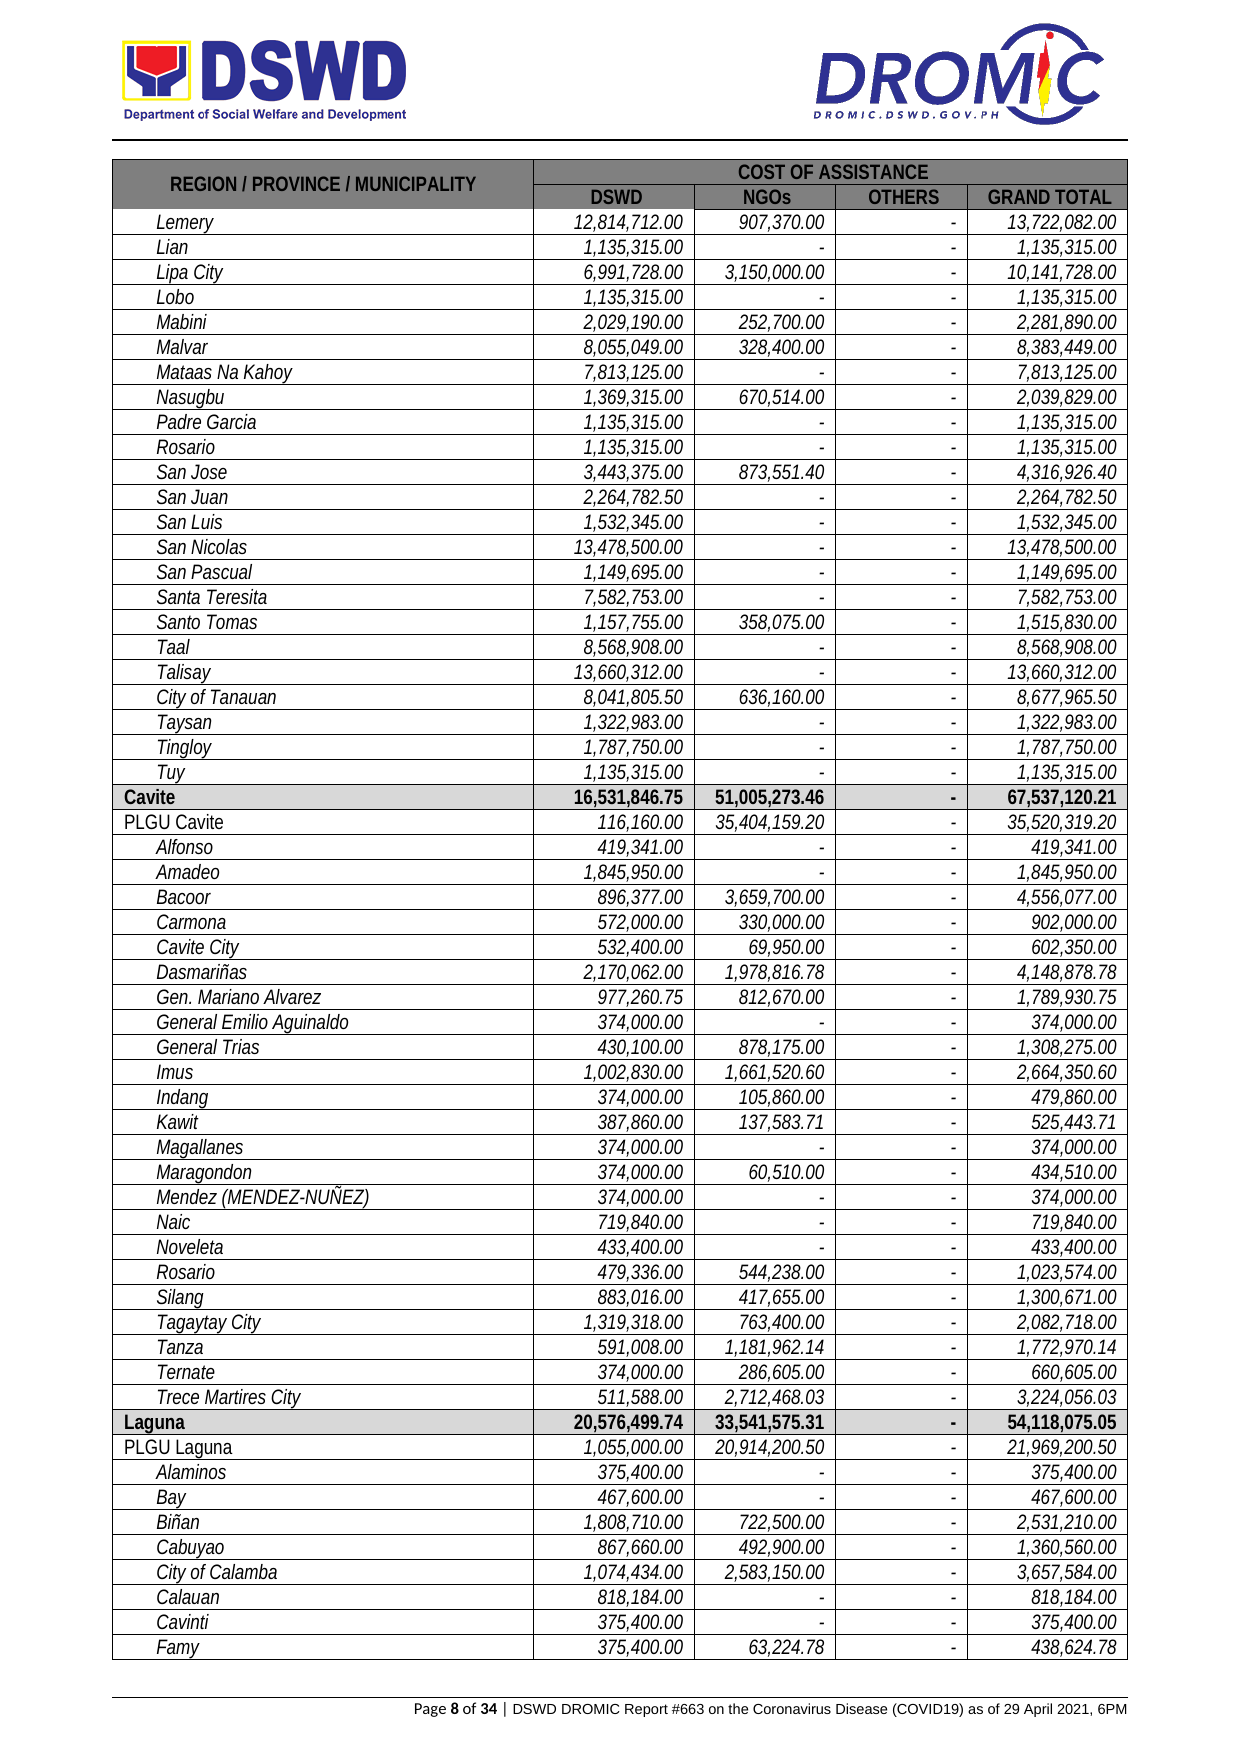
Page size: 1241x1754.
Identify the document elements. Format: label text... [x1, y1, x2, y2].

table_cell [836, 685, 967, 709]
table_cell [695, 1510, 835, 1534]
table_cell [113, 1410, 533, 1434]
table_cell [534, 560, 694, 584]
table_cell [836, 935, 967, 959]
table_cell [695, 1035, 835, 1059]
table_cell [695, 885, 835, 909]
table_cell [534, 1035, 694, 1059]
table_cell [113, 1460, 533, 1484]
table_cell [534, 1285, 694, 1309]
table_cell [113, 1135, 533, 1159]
table_cell - [695, 235, 835, 259]
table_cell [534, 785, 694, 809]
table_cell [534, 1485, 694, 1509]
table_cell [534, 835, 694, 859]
table_cell [113, 485, 145, 509]
table_cell Lemery [145, 209, 533, 234]
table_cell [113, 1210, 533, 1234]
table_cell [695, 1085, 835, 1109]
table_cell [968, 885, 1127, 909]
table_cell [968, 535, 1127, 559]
table_header COST OF ASSISTANCE [534, 160, 1127, 184]
table_cell 7,813,125.00 [534, 360, 694, 384]
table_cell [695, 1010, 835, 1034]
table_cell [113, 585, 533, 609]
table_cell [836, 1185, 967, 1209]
table_cell [113, 435, 145, 459]
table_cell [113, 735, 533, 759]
table_cell - [836, 435, 967, 459]
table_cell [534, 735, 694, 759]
table_cell 4,316,926.40 [968, 460, 1127, 484]
table_cell - [836, 460, 967, 484]
table_cell [113, 335, 145, 359]
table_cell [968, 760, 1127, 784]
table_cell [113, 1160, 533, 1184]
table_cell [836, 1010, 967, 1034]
table_cell Lipa City [145, 260, 533, 284]
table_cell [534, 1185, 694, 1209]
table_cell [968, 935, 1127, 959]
table_cell - [836, 285, 967, 309]
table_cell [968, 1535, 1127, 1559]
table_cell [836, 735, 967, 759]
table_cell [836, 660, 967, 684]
table_cell Malvar [145, 335, 533, 359]
table_cell - [695, 360, 835, 384]
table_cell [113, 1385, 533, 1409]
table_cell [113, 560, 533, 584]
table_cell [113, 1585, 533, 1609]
table_cell 2,281,890.00 [968, 310, 1127, 334]
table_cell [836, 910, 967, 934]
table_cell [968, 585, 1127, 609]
table_cell [113, 235, 145, 259]
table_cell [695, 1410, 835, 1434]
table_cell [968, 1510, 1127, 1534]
table_cell - [836, 335, 967, 359]
table_cell 3,443,375.00 [534, 460, 694, 484]
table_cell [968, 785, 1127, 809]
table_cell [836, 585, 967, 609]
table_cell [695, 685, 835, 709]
table_cell 2,029,190.00 [534, 310, 694, 334]
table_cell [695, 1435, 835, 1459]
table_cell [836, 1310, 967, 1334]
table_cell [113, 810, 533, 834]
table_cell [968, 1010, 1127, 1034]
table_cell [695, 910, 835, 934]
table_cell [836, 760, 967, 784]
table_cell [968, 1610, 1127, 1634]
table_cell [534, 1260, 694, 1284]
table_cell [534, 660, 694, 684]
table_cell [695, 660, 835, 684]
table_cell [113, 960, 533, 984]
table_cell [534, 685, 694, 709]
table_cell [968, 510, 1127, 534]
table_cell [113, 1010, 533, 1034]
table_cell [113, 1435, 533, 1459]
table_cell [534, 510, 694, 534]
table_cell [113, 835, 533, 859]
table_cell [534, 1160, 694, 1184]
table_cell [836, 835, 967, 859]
table_cell 7,813,125.00 [968, 360, 1127, 384]
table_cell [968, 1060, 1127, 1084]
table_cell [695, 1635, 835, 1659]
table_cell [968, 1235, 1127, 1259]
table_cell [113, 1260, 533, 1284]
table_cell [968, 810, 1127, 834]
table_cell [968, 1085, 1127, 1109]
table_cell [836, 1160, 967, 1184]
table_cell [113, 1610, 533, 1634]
table_cell NGOs [695, 185, 835, 209]
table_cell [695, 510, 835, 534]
table_cell DSWD [534, 185, 694, 209]
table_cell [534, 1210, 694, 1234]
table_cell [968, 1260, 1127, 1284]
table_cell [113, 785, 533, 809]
table_cell [113, 285, 145, 309]
table_cell 670,514.00 [695, 385, 835, 409]
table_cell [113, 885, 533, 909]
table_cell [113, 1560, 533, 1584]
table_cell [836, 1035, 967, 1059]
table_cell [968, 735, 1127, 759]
table_cell San Jose [145, 460, 533, 484]
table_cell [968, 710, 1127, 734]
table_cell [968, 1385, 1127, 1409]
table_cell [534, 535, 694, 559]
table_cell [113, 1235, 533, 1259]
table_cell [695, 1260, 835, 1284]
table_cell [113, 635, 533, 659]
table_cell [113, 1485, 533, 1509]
table_cell - [695, 410, 835, 434]
table_cell - [836, 385, 967, 409]
table_cell - [695, 285, 835, 309]
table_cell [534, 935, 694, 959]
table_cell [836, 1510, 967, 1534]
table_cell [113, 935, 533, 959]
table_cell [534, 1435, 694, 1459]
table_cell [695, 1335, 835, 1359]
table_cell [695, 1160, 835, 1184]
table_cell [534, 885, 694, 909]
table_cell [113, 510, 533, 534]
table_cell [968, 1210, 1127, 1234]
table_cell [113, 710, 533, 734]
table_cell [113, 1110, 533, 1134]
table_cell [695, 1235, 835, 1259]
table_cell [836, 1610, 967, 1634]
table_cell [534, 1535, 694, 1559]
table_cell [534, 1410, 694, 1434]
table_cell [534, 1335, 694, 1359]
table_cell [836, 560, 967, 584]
table_cell 1,135,315.00 [968, 285, 1127, 309]
table_cell 252,700.00 [695, 310, 835, 334]
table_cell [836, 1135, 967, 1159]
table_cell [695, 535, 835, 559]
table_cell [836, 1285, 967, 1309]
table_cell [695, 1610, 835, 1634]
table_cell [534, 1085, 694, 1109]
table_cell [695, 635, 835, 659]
table_cell Rosario [145, 435, 533, 459]
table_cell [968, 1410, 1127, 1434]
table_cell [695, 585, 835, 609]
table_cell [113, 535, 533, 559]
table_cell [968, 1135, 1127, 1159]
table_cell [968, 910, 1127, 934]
table_cell - [836, 410, 967, 434]
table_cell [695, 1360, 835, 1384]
table_cell [113, 460, 145, 484]
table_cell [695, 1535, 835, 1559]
table_cell - [836, 360, 967, 384]
table_cell [113, 260, 145, 284]
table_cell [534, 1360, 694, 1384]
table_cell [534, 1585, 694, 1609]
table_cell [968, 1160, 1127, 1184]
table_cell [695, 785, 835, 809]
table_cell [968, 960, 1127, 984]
table_cell - [836, 310, 967, 334]
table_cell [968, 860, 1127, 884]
table_cell 328,400.00 [695, 335, 835, 359]
table_cell 1,135,315.00 [968, 235, 1127, 259]
table_cell Padre Garcia [145, 410, 533, 434]
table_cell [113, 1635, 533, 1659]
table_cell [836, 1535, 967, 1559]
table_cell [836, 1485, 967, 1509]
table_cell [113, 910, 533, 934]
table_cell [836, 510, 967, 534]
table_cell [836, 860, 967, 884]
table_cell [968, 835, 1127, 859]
table_cell 1,135,315.00 [534, 410, 694, 434]
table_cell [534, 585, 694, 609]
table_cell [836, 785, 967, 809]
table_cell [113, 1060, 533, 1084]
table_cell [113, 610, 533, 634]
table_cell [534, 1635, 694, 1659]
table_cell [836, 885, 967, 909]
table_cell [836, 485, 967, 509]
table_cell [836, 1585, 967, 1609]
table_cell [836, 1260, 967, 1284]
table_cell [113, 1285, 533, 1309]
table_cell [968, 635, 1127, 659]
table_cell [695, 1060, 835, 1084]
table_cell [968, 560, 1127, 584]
table_cell Mataas Na Kahoy [145, 360, 533, 384]
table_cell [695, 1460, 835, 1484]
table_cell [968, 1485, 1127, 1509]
table_cell 1,135,315.00 [968, 410, 1127, 434]
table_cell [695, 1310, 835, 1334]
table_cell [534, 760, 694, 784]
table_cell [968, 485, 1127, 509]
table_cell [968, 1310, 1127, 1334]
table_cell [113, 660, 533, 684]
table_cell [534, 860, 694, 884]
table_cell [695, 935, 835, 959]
table_cell 8,383,449.00 [968, 335, 1127, 359]
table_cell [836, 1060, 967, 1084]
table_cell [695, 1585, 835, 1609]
table_cell 6,991,728.00 [534, 260, 694, 284]
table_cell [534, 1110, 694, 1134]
table_cell [113, 360, 145, 384]
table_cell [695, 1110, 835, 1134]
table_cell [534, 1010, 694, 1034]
table_cell Nasugbu [145, 385, 533, 409]
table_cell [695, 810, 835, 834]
table_cell 907,370.00 [695, 210, 835, 234]
table_cell 1,135,315.00 [534, 235, 694, 259]
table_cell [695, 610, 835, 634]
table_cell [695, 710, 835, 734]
table_cell [113, 410, 145, 434]
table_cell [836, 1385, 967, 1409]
table_cell 10,141,728.00 [968, 260, 1127, 284]
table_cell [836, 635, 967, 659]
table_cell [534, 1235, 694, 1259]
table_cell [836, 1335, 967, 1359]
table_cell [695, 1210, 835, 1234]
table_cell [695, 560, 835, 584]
table_cell 12,814,712.00 [534, 209, 694, 234]
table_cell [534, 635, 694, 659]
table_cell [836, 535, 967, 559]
table_cell - [695, 435, 835, 459]
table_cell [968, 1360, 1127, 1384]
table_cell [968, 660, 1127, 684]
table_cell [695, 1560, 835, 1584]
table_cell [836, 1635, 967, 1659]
table_cell - [836, 235, 967, 259]
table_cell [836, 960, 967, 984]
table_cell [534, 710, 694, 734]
table_cell 8,055,049.00 [534, 335, 694, 359]
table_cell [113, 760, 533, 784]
table_cell 2,264,782.50 [534, 485, 694, 509]
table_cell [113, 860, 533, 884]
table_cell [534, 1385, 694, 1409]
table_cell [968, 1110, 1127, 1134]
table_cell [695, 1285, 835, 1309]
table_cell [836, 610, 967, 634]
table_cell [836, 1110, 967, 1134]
table_cell 13,722,082.00 [968, 210, 1127, 234]
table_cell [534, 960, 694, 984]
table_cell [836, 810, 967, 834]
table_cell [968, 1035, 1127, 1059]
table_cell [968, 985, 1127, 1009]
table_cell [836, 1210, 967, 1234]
table_cell 1,135,315.00 [968, 435, 1127, 459]
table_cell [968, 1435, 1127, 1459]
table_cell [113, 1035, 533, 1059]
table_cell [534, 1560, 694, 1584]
table_cell OTHERS [836, 185, 967, 209]
picture [781, 23, 1133, 125]
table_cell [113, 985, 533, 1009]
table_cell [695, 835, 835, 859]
table_cell [113, 310, 145, 334]
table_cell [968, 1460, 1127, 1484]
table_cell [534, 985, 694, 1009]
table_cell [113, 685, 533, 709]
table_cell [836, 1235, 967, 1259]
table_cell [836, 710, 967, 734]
table_cell 1,135,315.00 [534, 435, 694, 459]
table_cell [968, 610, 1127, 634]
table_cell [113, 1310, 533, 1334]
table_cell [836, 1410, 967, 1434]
table_cell - [836, 260, 967, 284]
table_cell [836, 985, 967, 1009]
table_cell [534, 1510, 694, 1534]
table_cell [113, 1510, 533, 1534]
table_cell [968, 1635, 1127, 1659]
table_cell GRAND TOTAL [968, 185, 1127, 209]
table_cell 3,150,000.00 [695, 260, 835, 284]
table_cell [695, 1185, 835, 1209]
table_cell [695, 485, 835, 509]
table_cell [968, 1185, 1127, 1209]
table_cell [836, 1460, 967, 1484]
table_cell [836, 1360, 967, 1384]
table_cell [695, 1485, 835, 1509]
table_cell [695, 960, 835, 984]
table_cell [113, 209, 145, 234]
picture [112, 37, 416, 125]
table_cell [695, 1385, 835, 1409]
table_cell [113, 385, 145, 409]
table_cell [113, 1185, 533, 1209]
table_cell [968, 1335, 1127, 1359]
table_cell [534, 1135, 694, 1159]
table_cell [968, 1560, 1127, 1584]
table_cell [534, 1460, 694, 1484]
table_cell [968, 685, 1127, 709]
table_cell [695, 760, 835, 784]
table_cell Lobo [145, 285, 533, 309]
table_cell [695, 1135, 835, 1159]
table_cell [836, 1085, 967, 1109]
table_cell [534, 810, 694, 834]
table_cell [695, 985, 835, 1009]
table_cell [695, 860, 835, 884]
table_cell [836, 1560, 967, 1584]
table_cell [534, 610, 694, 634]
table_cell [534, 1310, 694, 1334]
table_cell San Juan [145, 485, 533, 509]
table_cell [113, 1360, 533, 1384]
table_cell 873,551.40 [695, 460, 835, 484]
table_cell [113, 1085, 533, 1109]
table_cell 1,135,315.00 [534, 285, 694, 309]
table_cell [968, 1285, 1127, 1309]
table_cell 1,369,315.00 [534, 385, 694, 409]
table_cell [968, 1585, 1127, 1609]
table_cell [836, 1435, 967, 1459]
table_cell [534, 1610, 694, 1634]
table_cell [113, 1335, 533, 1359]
table_header REGION / PROVINCE / MUNICIPALITY [113, 160, 533, 209]
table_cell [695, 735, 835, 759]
table_cell 2,039,829.00 [968, 385, 1127, 409]
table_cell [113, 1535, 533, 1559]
table_cell - [836, 210, 967, 234]
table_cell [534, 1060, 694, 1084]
table_cell Lian [145, 235, 533, 259]
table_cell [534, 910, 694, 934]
table_cell Mabini [145, 310, 533, 334]
